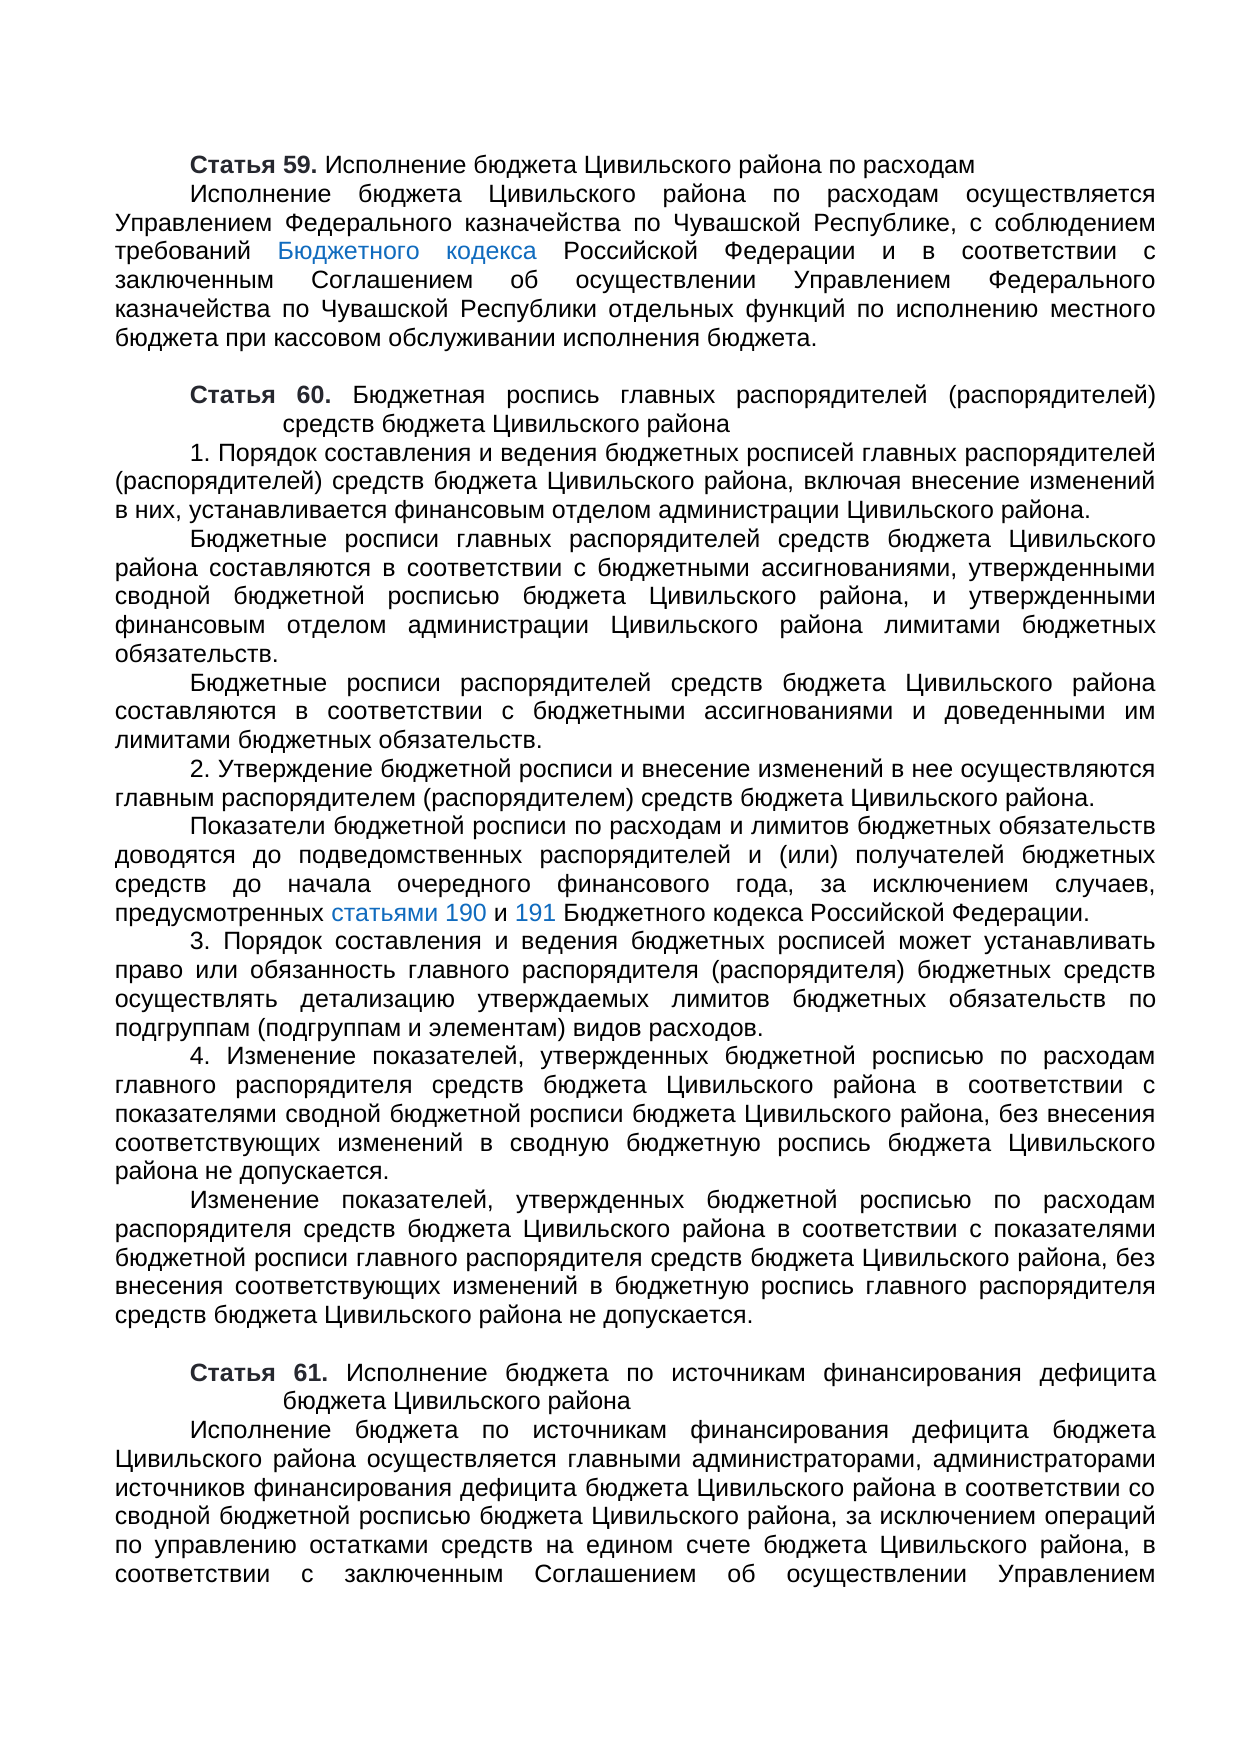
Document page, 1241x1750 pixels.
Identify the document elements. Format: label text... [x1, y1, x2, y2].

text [114, 1415, 1157, 1587]
text Статья 60. Бюджетная роспись главных распорядителей (распорядителей) средств бюджета Цивильского района [189, 380, 1157, 437]
text 4. Изменение показателей, утвержденных бюджетной росписью по расходам главного распорядителя средств бюджета Цивильского района в соответствии с показателями сводной бюджетной росписи бюджета Цивильского района, без внесения соответствующих изменений в сводную бюджетную роспись бюджета Цивильского района не допускается. [114, 1041, 1157, 1185]
text 1. Порядок составления и ведения бюджетных росписей главных распорядителей (распорядителей) средств бюджета Цивильского района, включая внесение изменений в них, устанавливается финансовым отделом администрации Цивильского района. [114, 437, 1157, 524]
text Бюджетные росписи распорядителей средств бюджета Цивильского района составляются в соответствии с бюджетными ассигнованиями и доведенными им лимитами бюджетных обязательств. [114, 667, 1157, 754]
text Статья 61. Исполнение бюджета по источникам финансирования дефицита бюджета Цивильского района [189, 1357, 1157, 1415]
text Бюджетные росписи главных распорядителей средств бюджета Цивильского района составляются в соответствии с бюджетными ассигнованиями, утвержденными сводной бюджетной росписью бюджета Цивильского района, и утвержденными финансовым отделом администрации Цивильского района лимитами бюджетных обязательств. [114, 524, 1157, 667]
text 2. Утверждение бюджетной росписи и внесение изменений в нее осуществляются главным распорядителем (распорядителем) средств бюджета Цивильского района. [114, 754, 1157, 811]
text Исполнение бюджета Цивильского района по расходам осуществляется Управлением Федерального казначейства по Чувашской Республике, с соблюдением требований Бюджетного кодекса Российской Федерации и в соответствии с заключенным Соглашением об осуществлении Управлением Федерального казначейства по Чувашской Республики отдельных функций по исполнению местного бюджета при кассовом обслуживании исполнения бюджета. [114, 179, 1157, 351]
text Изменение показателей, утвержденных бюджетной росписью по расходам распорядителя средств бюджета Цивильского района в соответствии с показателями бюджетной росписи главного распорядителя средств бюджета Цивильского района, без внесения соответствующих изменений в бюджетную роспись главного распорядителя средств бюджета Цивильского района не допускается. [114, 1185, 1157, 1329]
text 3. Порядок составления и ведения бюджетных росписей может устанавливать право или обязанность главного распорядителя (распорядителя) бюджетных средств осуществлять детализацию утверждаемых лимитов бюджетных обязательств по подгруппам (подгруппам и элементам) видов расходов. [114, 926, 1157, 1041]
text Показатели бюджетной росписи по расходам и лимитов бюджетных обязательств доводятся до подведомственных распорядителей и (или) получателей бюджетных средств до начала очередного финансового года, за исключением случаев, предусмотренных статьями 190 и 191 Бюджетного кодекса Российской Федерации. [114, 811, 1157, 926]
text Статья 59. Исполнение бюджета Цивильского района по расходам [189, 150, 1157, 179]
